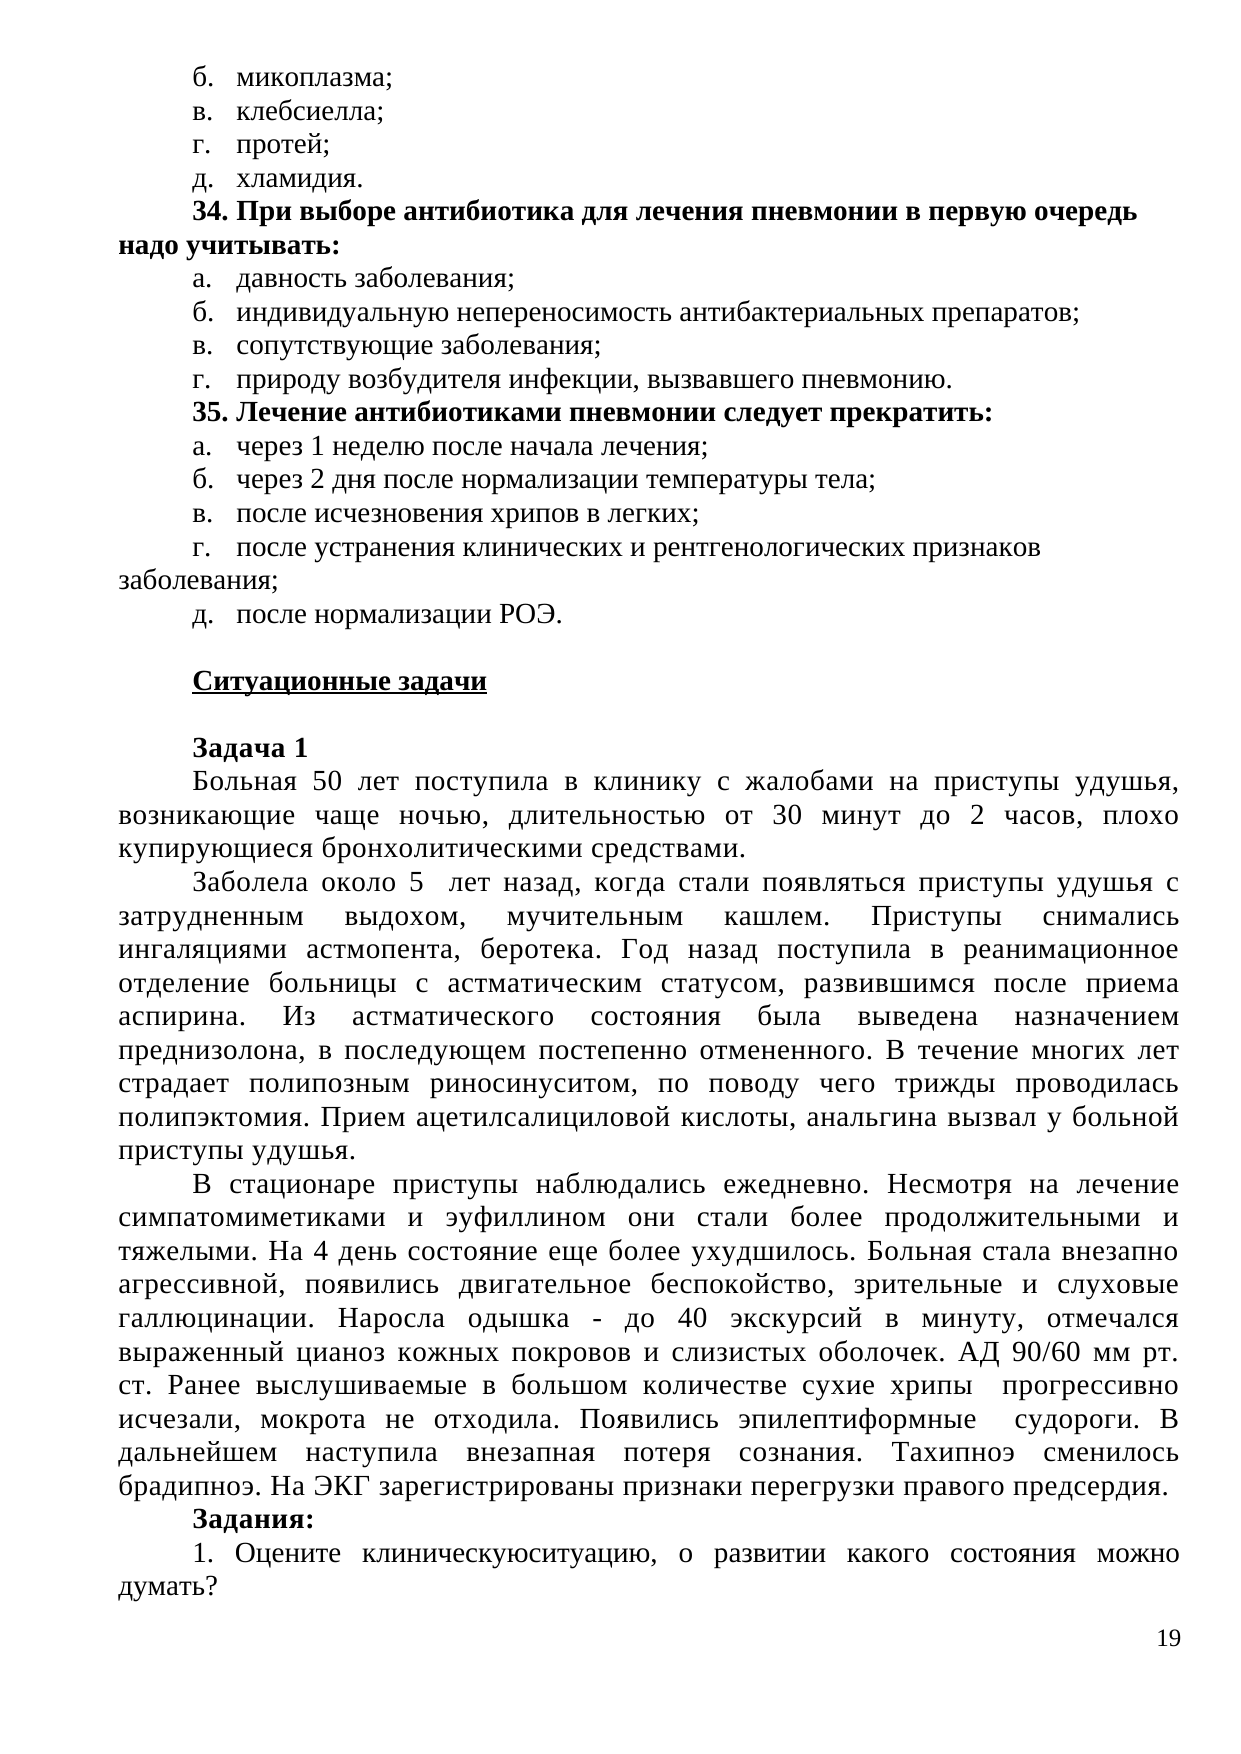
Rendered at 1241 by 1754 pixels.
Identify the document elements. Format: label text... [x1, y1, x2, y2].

text Задача 1 [118, 730, 1181, 763]
list При выборе антибиотика для лечения пневмонии в первую очередь надо учитывать: [118, 193, 1181, 260]
list через 2 дня после нормализации температуры тела; [118, 462, 1181, 495]
text В стационаре приступы наблюдались ежедневно. Несмотря на лечение симпатомиметиками и эуфиллином они стали более продолжительными и тяжелыми. На 4 день состояние еще более ухудшилось. Больная стала внезапно агрессивной, появились двигательное беспокойство, зрительные и слуховые галлюцинации. Наросла одышка - до 40 экскурсий в минуту, отмечался выраженный цианоз кожных покровов и слизистых оболочек. АД 90/60 мм рт. ст. Ранее выслушиваемые в большом количестве сухие хрипы прогрессивно исчезали, мокрота не отходила. Появились эпилептиформные судороги. В дальнейшем наступила внезапная потеря сознания. Тахипноэ сменилось брадипноэ. На ЭКГ зарегистрированы признаки перегрузки правого предсердия. [118, 1166, 1181, 1501]
list давность заболевания; [118, 260, 1181, 294]
list после устранения клинических и рентгенологических признаков заболевания; [118, 529, 1181, 596]
text Задания: [118, 1501, 1181, 1535]
text Больная 50 лет поступила в клинику с жалобами на приступы удушья, возникающие чаще ночью, длительностью от 30 минут до 2 часов, плохо купирующиеся бронхолитическими средствами. [118, 763, 1181, 864]
list после исчезновения хрипов в легких; [118, 495, 1181, 529]
list Лечение антибиотиками пневмонии следует прекратить: [118, 394, 1181, 428]
list протей; [118, 126, 1181, 160]
list микоплазма; [118, 59, 1181, 93]
list сопутствующие заболевания; [118, 327, 1181, 361]
list клебсиелла; [118, 93, 1181, 126]
text 1. Оцените клиническуюситуацию, о развитии какого состояния можно думать? [118, 1535, 1181, 1602]
list через 1 неделю после начала лечения; [118, 428, 1181, 462]
list природу возбудителя инфекции, вызвавшего пневмонию. [118, 361, 1181, 394]
list хламидия. [118, 160, 1181, 193]
list после нормализации РОЭ. [118, 596, 1181, 629]
list индивидуальную непереносимость антибактериальных препаратов; [118, 294, 1181, 327]
text Ситуационные задачи [118, 663, 1181, 696]
text Заболела около 5 лет назад, когда стали появляться приступы удушья с затрудненным выдохом, мучительным кашлем. Приступы снимались ингаляциями астмопента, беротека. Год назад поступила в реанимационное отделение больницы с астматическим статусом, развившимся после приема аспирина. Из астматического состояния была выведена назначением преднизолона, в последующем постепенно отмененного. В течение многих лет страдает полипозным риносинуситом, по поводу чего трижды проводилась полипэктомия. Прием ацетилсалициловой кислоты, анальгина вызвал у больной приступы удушья. [118, 864, 1181, 1166]
